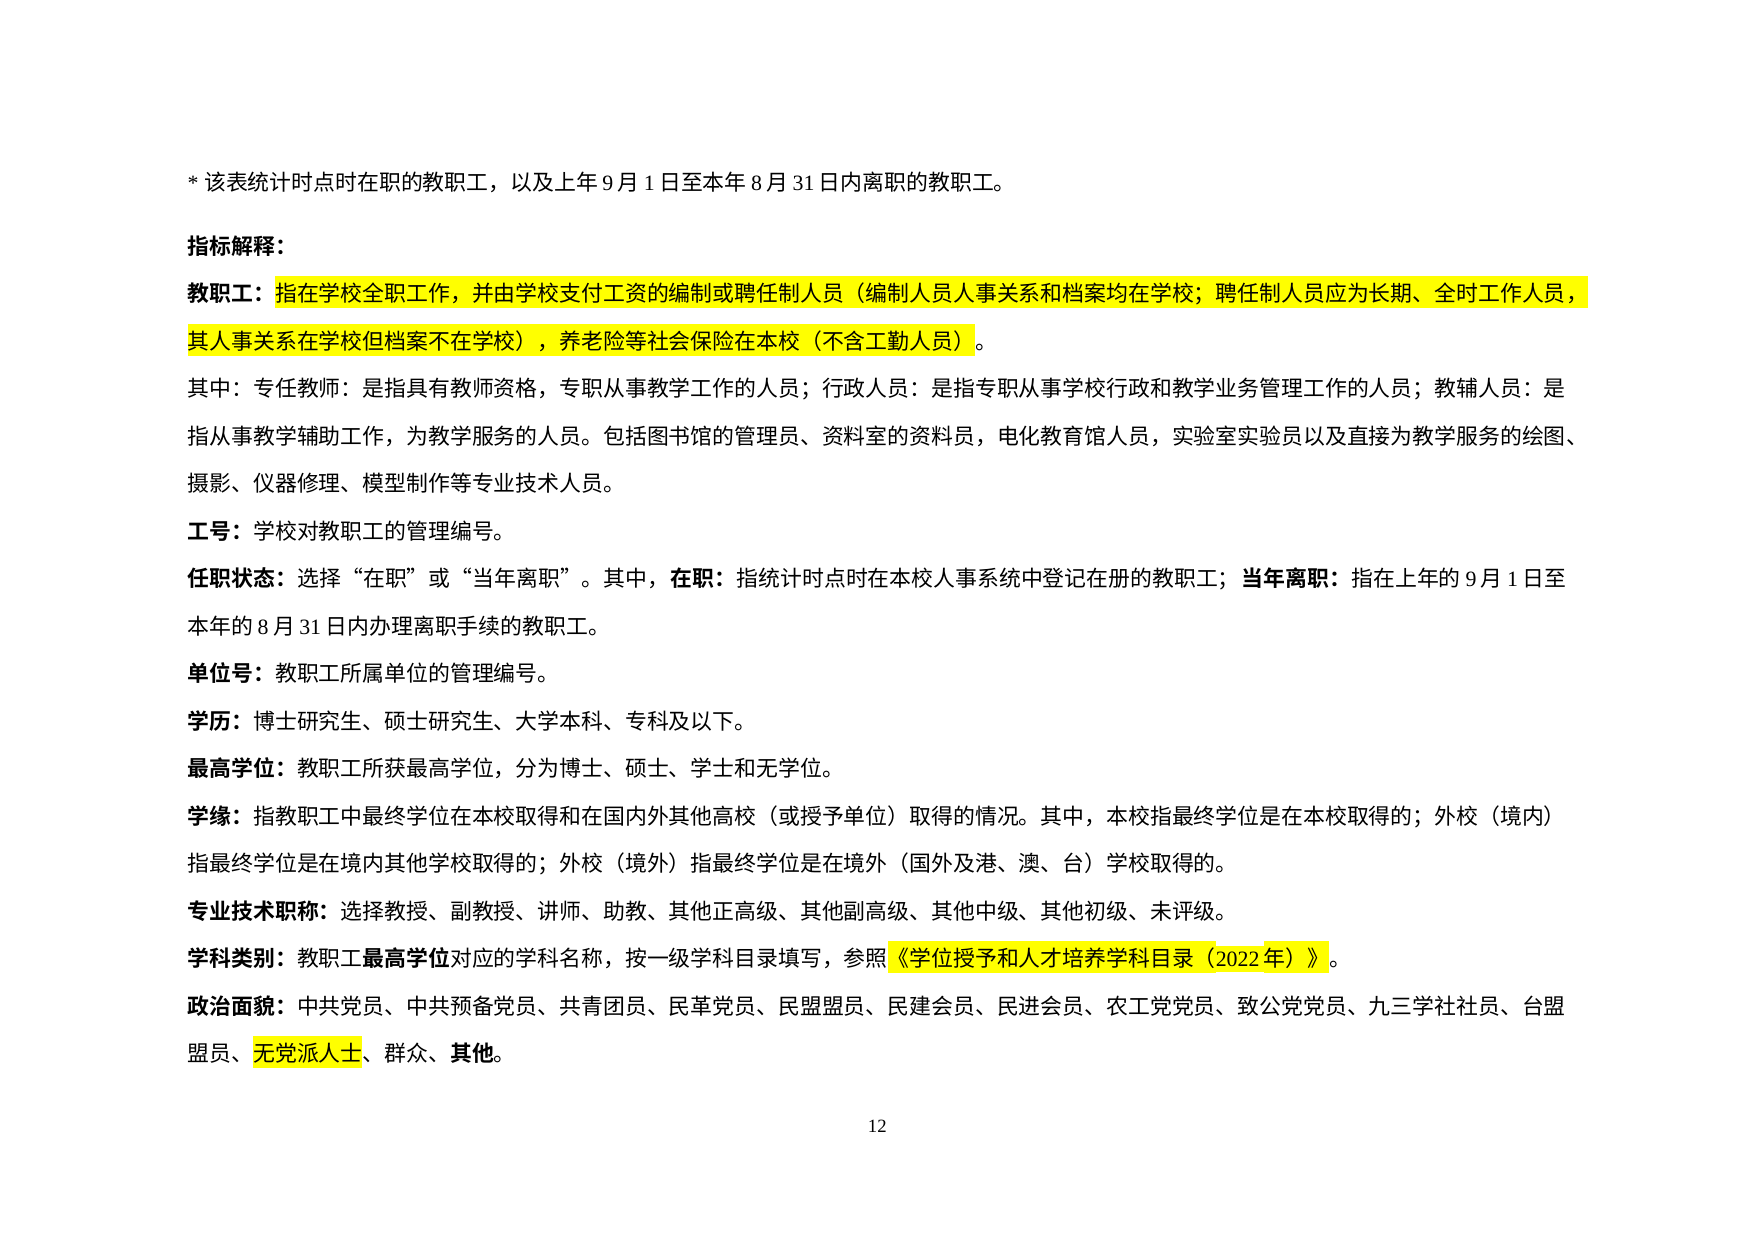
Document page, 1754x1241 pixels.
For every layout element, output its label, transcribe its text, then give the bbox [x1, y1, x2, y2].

text 单位号：教职工所属单位的管理编号。 [187, 656, 1566, 688]
text 任职状态：选择“在职”或“当年离职”。其中，在职：指统计时点时在本校人事系统中登记在册的教职工；当年离职：指在上年的9月1日至本年的8月31日内办理离职手续的教职工。 [187, 561, 1566, 641]
text 专业技术职称：选择教授、副教授、讲师、助教、其他正高级、其他副高级、其他中级、其他初级、未评级。 [187, 894, 1566, 926]
text * 该表统计时点时在职的教职工，以及上年9月1日至本年8月31日内离职的教职工。 [187, 165, 1566, 197]
text 学缘：指教职工中最终学位在本校取得和在国内外其他高校（或授予单位）取得的情况。其中，本校指最终学位是在本校取得的；外校（境内）指最终学位是在境内其他学校取得的；外校（境外）指最终学位是在境外（国外及港、澳、台）学校取得的。 [187, 799, 1566, 878]
text 学科类别：教职工最高学位对应的学科名称，按一级学科目录填写，参照《学位授予和人才培养学科目录（2022年）》。 [1329, 941, 1566, 973]
text 学科类别：教职工最高学位对应的学科名称，按一级学科目录填写，参照《学位授予和人才培养学科目录（2022年）》。 [187, 941, 888, 973]
text 最高学位：教职工所获最高学位，分为博士、硕士、学士和无学位。 [187, 751, 1566, 783]
text 政治面貌：中共党员、中共预备党员、共青团员、民革党员、民盟盟员、民建会员、民进会员、农工党党员、致公党党员、九三学社社员、台盟盟员、无党派人士、群众、其他。 [187, 989, 1566, 1068]
text 工号：学校对教职工的管理编号。 [187, 514, 1566, 546]
text 其中：专任教师：是指具有教师资格，专职从事教学工作的人员；行政人员：是指专职从事学校行政和教学业务管理工作的人员；教辅人员：是指从事教学辅助工作，为教学服务的人员。包括图书馆的管理员、资料室的资料员，电化教育馆人员，实验室实验员以及直接为教学服务的绘图、摄影、仪器修理、模型制作等专业技术人员。 [187, 371, 1566, 498]
text 教职工：指在学校全职工作，并由学校支付工资的编制或聘任制人员（编制人员人事关系和档案均在学校；聘任制人员应为长期、全时工作人员，其人事关系在学校但档案不在学校），养老险等社会保险在本校（不含工勤人员）。 [187, 276, 1566, 356]
text 指标解释： [187, 229, 1566, 261]
text 学历：博士研究生、硕士研究生、大学本科、专科及以下。 [187, 704, 1566, 736]
